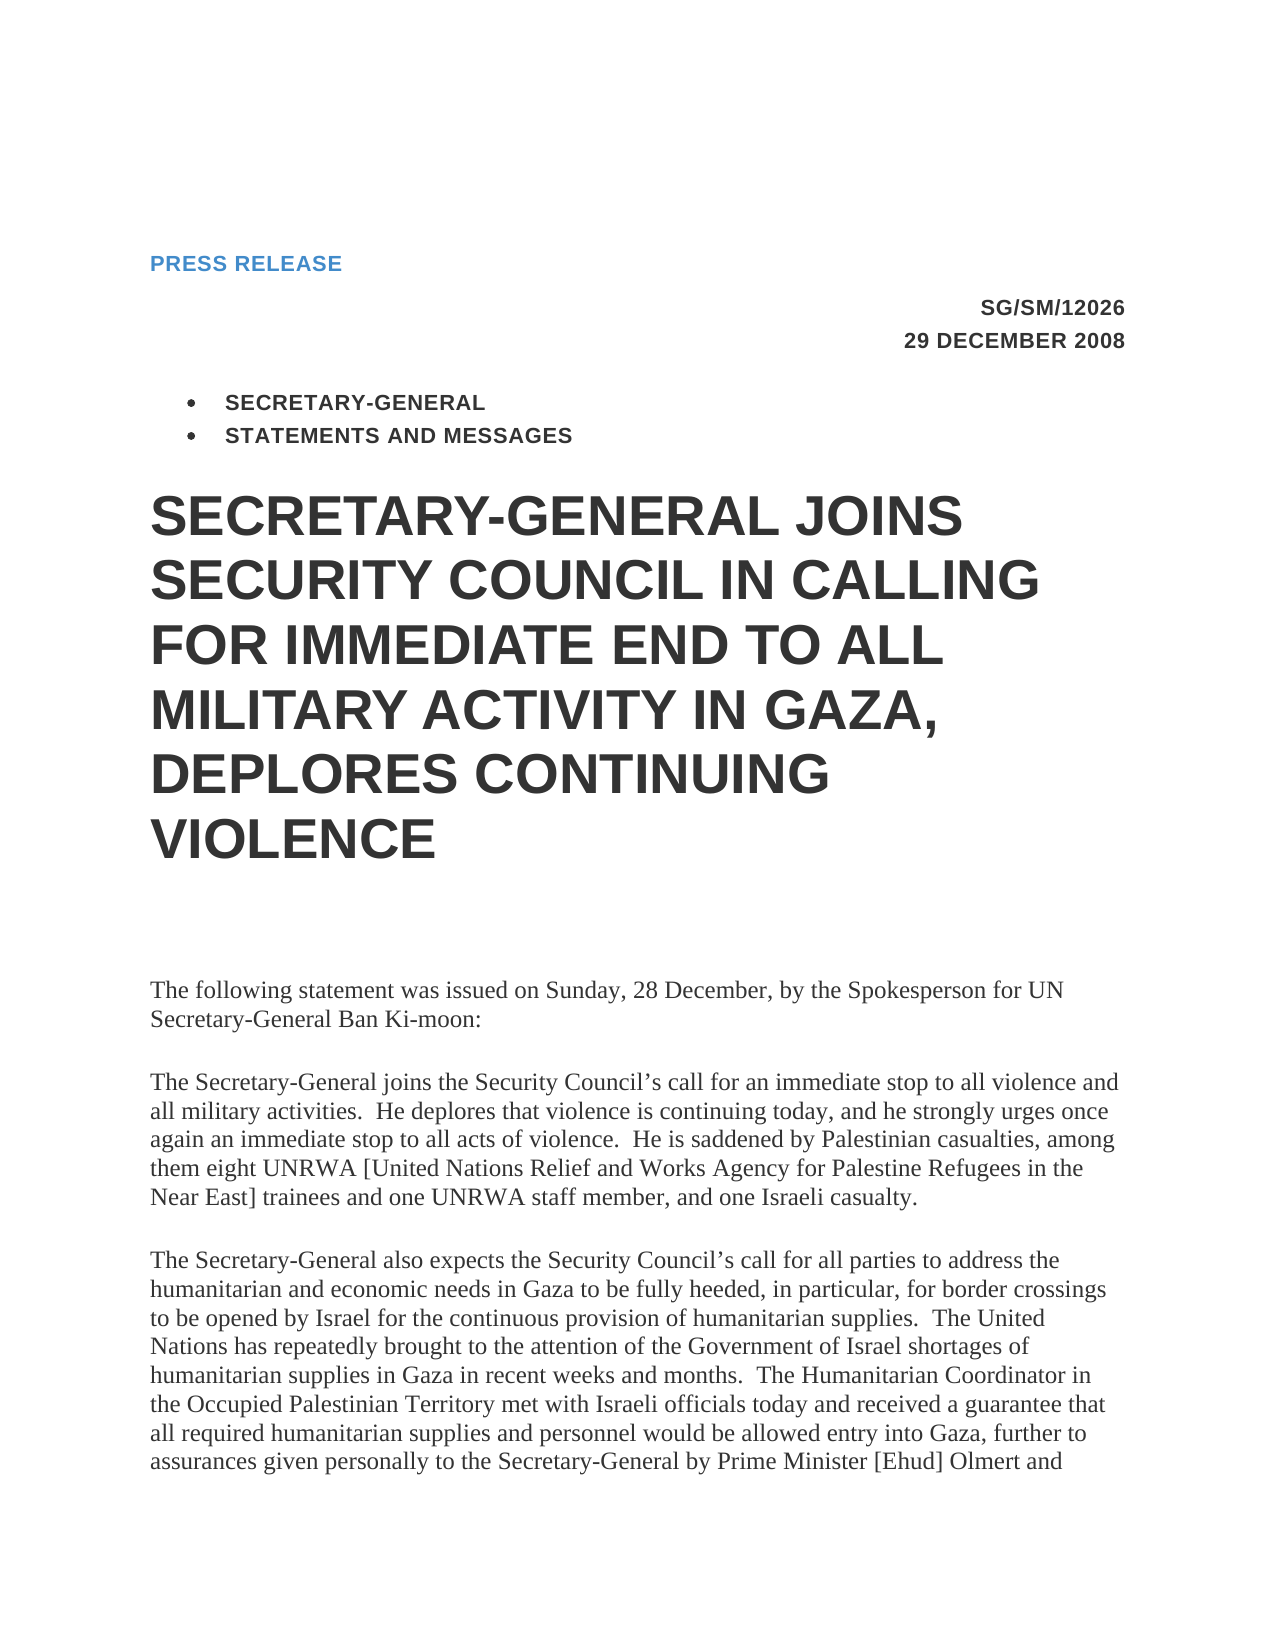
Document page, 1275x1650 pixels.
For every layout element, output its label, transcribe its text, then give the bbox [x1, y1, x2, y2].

text The following statement was issued on Sunday, 28 December, by the Spokesperson for UN Secretary-General Ban Ki-moon: [150, 975, 1125, 1033]
list SECRETARY-GENERAL [187, 382, 1125, 415]
list STATEMENTS AND MESSAGES [187, 415, 1125, 448]
text SECRETARY-GENERAL JOINS SECURITY COUNCIL IN CALLING FOR IMMEDIATE END TO ALL MILITARY ACTIVITY IN GAZA, DEPLORES CONTINUING VIOLENCE [150, 482, 1125, 870]
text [150, 1245, 1125, 1475]
text PRESS RELEASE [150, 244, 1125, 277]
text 29 DECEMBER 2008 [150, 320, 1125, 353]
text SG/SM/12026 [150, 287, 1125, 320]
text The Secretary-General joins the Security Council’s call for an immediate stop to all violence and all military activities. He deplores that violence is continuing today, and he strongly urges once again an immediate stop to all acts of violence. He is saddened by Palestinian casualties, among them eight UNRWA [United Nations Relief and Works Agency for Palestine Refugees in the Near East] trainees and one UNRWA staff member, and one Israeli casualty. [150, 1067, 1125, 1211]
